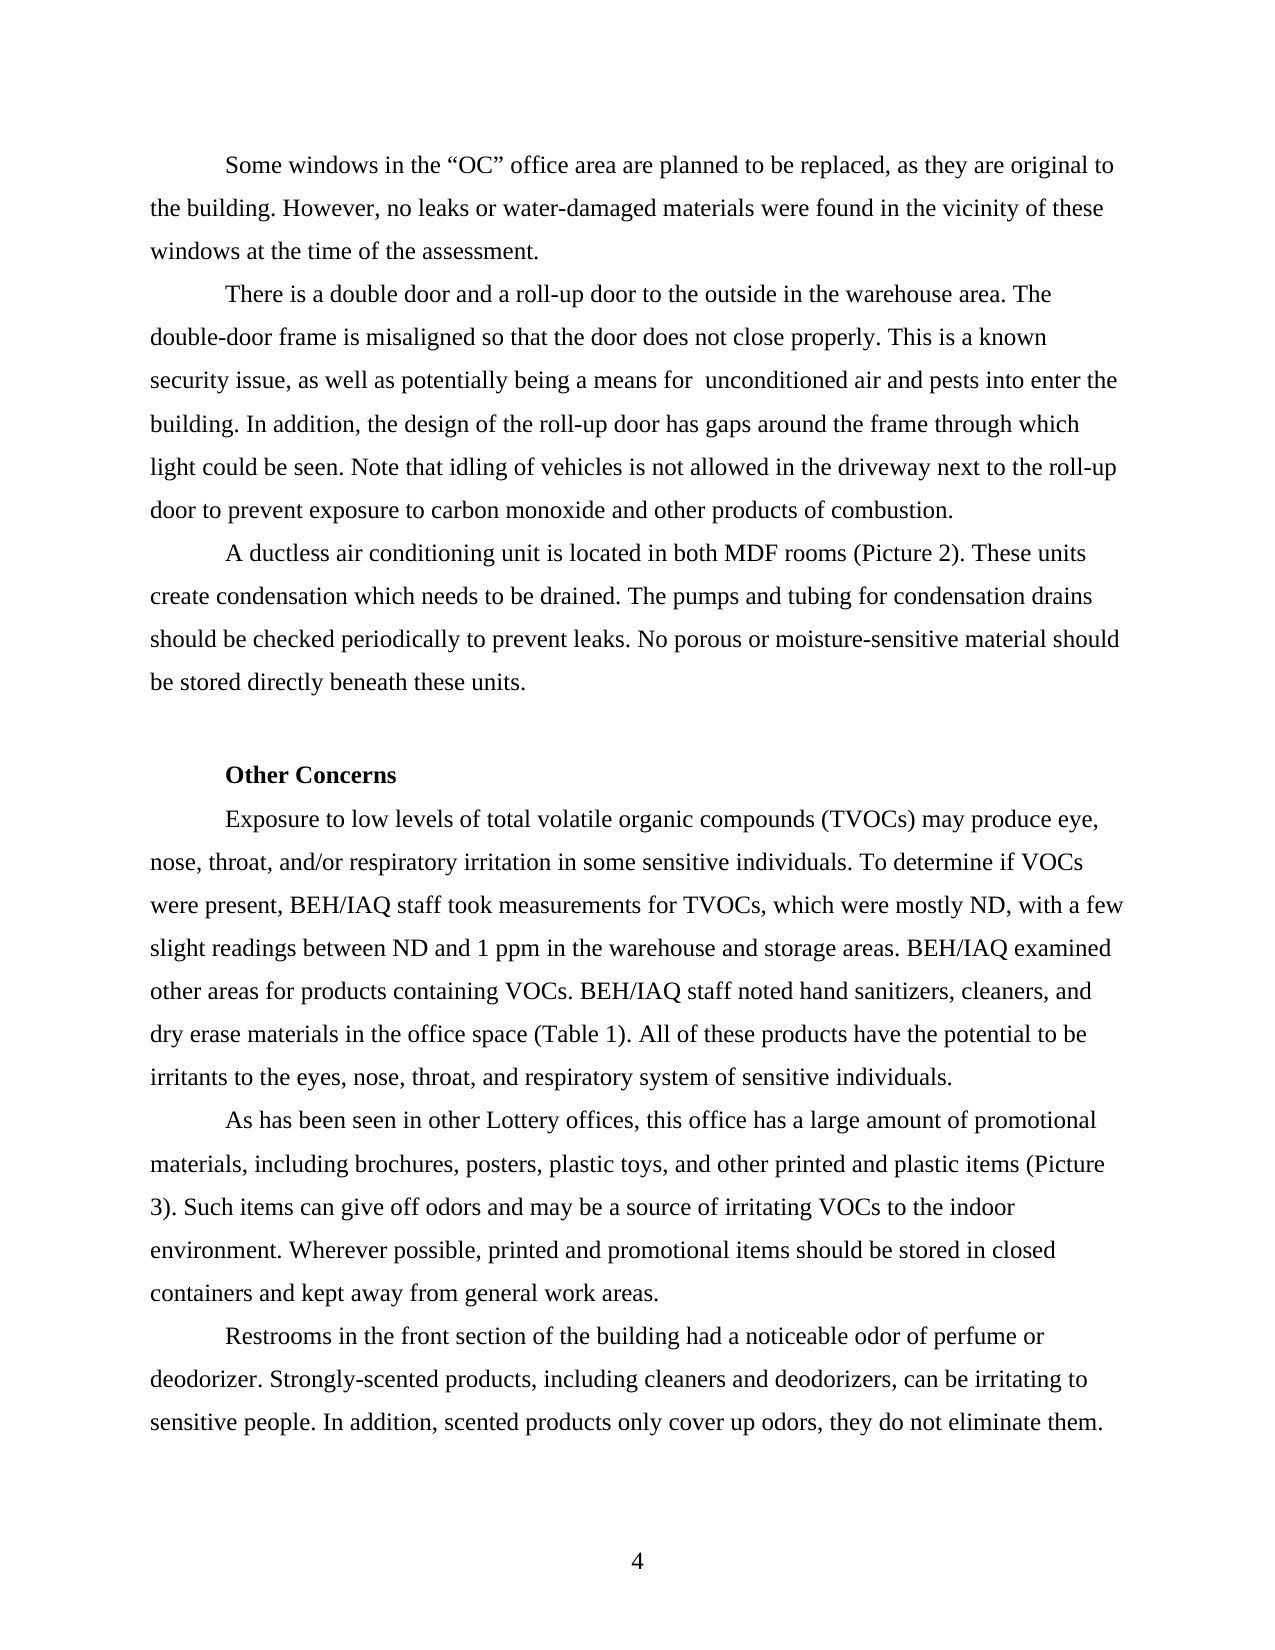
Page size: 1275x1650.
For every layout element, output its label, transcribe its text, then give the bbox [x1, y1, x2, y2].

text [150, 1321, 1125, 1436]
text A ductless air conditioning unit is located in both MDF rooms (Picture 2). These units create condensation which needs to be drained. The pumps and tubing for condensation drains should be checked periodically to prevent leaks. No porous or moisture-sensitive material should be stored directly beneath these units. [150, 538, 1125, 696]
text As has been seen in other Lottery offices, this office has a large amount of promotional materials, including brochures, posters, plastic toys, and other printed and plastic items (Picture 3). Such items can give off odors and may be a source of irritating VOCs to the indoor environment. Wherever possible, printed and promotional items should be stored in closed containers and kept away from general work areas. [150, 1106, 1125, 1307]
text There is a double door and a roll-up door to the outside in the warehouse area. The double-door frame is misaligned so that the door does not close properly. This is a known security issue, as well as potentially being a means for unconditioned air and pests into enter the building. In addition, the design of the roll-up door has gaps around the frame through which light could be seen. Note that idling of vehicles is not allowed in the driveway next to the roll-up door to prevent exposure to carbon monoxide and other products of combustion. [150, 279, 1125, 524]
text Exposure to low levels of total volatile organic compounds (TVOCs) may produce eye, nose, throat, and/or respiratory irritation in some sensitive individuals. To determine if VOCs were present, BEH/IAQ staff took measurements for TVOCs, which were mostly ND, with a few slight readings between ND and 1 ppm in the warehouse and storage areas. BEH/IAQ examined other areas for products containing VOCs. BEH/IAQ staff noted hand sanitizers, cleaners, and dry erase materials in the office space (Table 1). All of these products have the potential to be irritants to the eyes, nose, throat, and respiratory system of sensitive individuals. [150, 804, 1125, 1091]
subtitle Other Concerns [150, 761, 1125, 789]
text Some windows in the “OC” office area are planned to be replaced, as they are original to the building. However, no leaks or water-damaged materials were found in the vicinity of these windows at the time of the assessment. [150, 150, 1125, 265]
